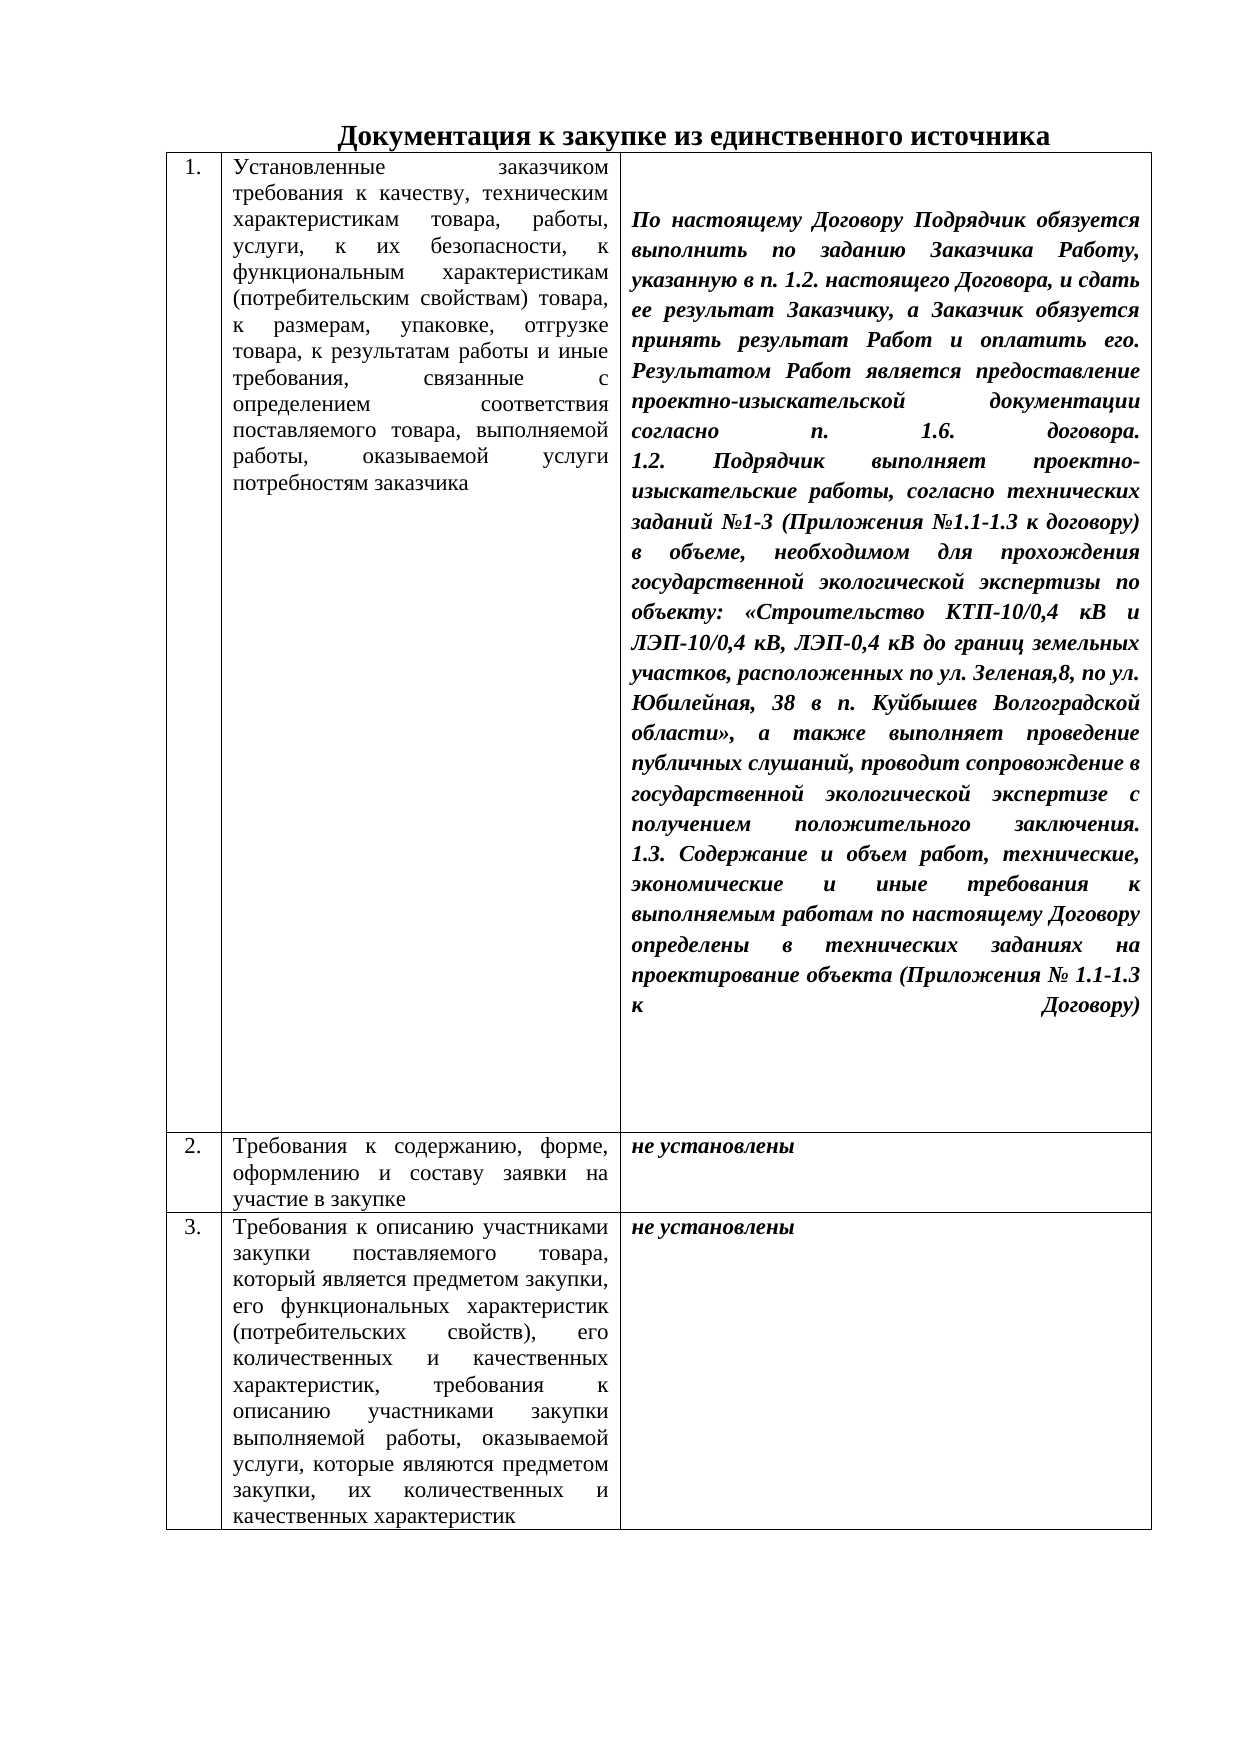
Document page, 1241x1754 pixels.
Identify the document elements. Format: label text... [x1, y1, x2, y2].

table_cell не установлены [621, 1133, 1151, 1212]
text Документация к закупке из единственного источника [177, 118, 1152, 152]
table_header Установленные заказчиком требования к качеству, техническим характеристикам товара, работы, услуги, к их безопасности, к функциональным характеристикам (потребительским свойствам) товара, к размерам, упаковке, отгрузке товара, к результатам работы и иные требования, связанные с определением соответствия поставляемого товара, выполняемой работы, оказываемой услуги потребностям заказчика [222, 153, 620, 1132]
table_cell [167, 1213, 221, 1529]
table_cell Требования к описанию участниками закупки поставляемого товара, который является предметом закупки, его функциональных характеристик (потребительских свойств), его количественных и качественных характеристик, требования к описанию участниками закупки выполняемой работы, оказываемой услуги, которые являются предметом закупки, их количественных и качественных характеристик [222, 1213, 620, 1529]
table_header [167, 153, 221, 1132]
table_cell Требования к содержанию, форме, оформлению и составу заявки на участие в закупке [222, 1133, 620, 1212]
table_header По настоящему Договору Подрядчик обязуется выполнить по заданию Заказчика Работу, указанную в п. 1.2. настоящего Договора, и сдать ее результат Заказчику, а Заказчик обязуется принять результат Работ и оплатить его. Результатом Работ является предоставление проектно-изыскательской документации согласно п. 1.6. договора. 1.2. Подрядчик выполняет проектно-изыскательские работы, согласно технических заданий №1-3 (Приложения №1.1-1.3 к договору) в объеме, необходимом для прохождения государственной экологической экспертизы по объекту: «Строительство КТП-10/0,4 кВ и ЛЭП-10/0,4 кВ, ЛЭП-0,4 кВ до границ земельных участков, расположенных по ул. Зеленая,8, по ул. Юбилейная, 38 в п. Куйбышев Волгоградской области», а также выполняет проведение публичных слушаний, проводит сопровождение в государственной экологической экспертизе с получением положительного заключения. 1.3. Содержание и объем работ, технические, экономические и иные требования к выполняемым работам по настоящему Договору определены в технических заданиях на проектирование объекта (Приложения № 1.1-1.3 к Договору) [621, 153, 1151, 1132]
table_cell [167, 1133, 221, 1212]
table_cell не установлены [621, 1213, 1151, 1529]
